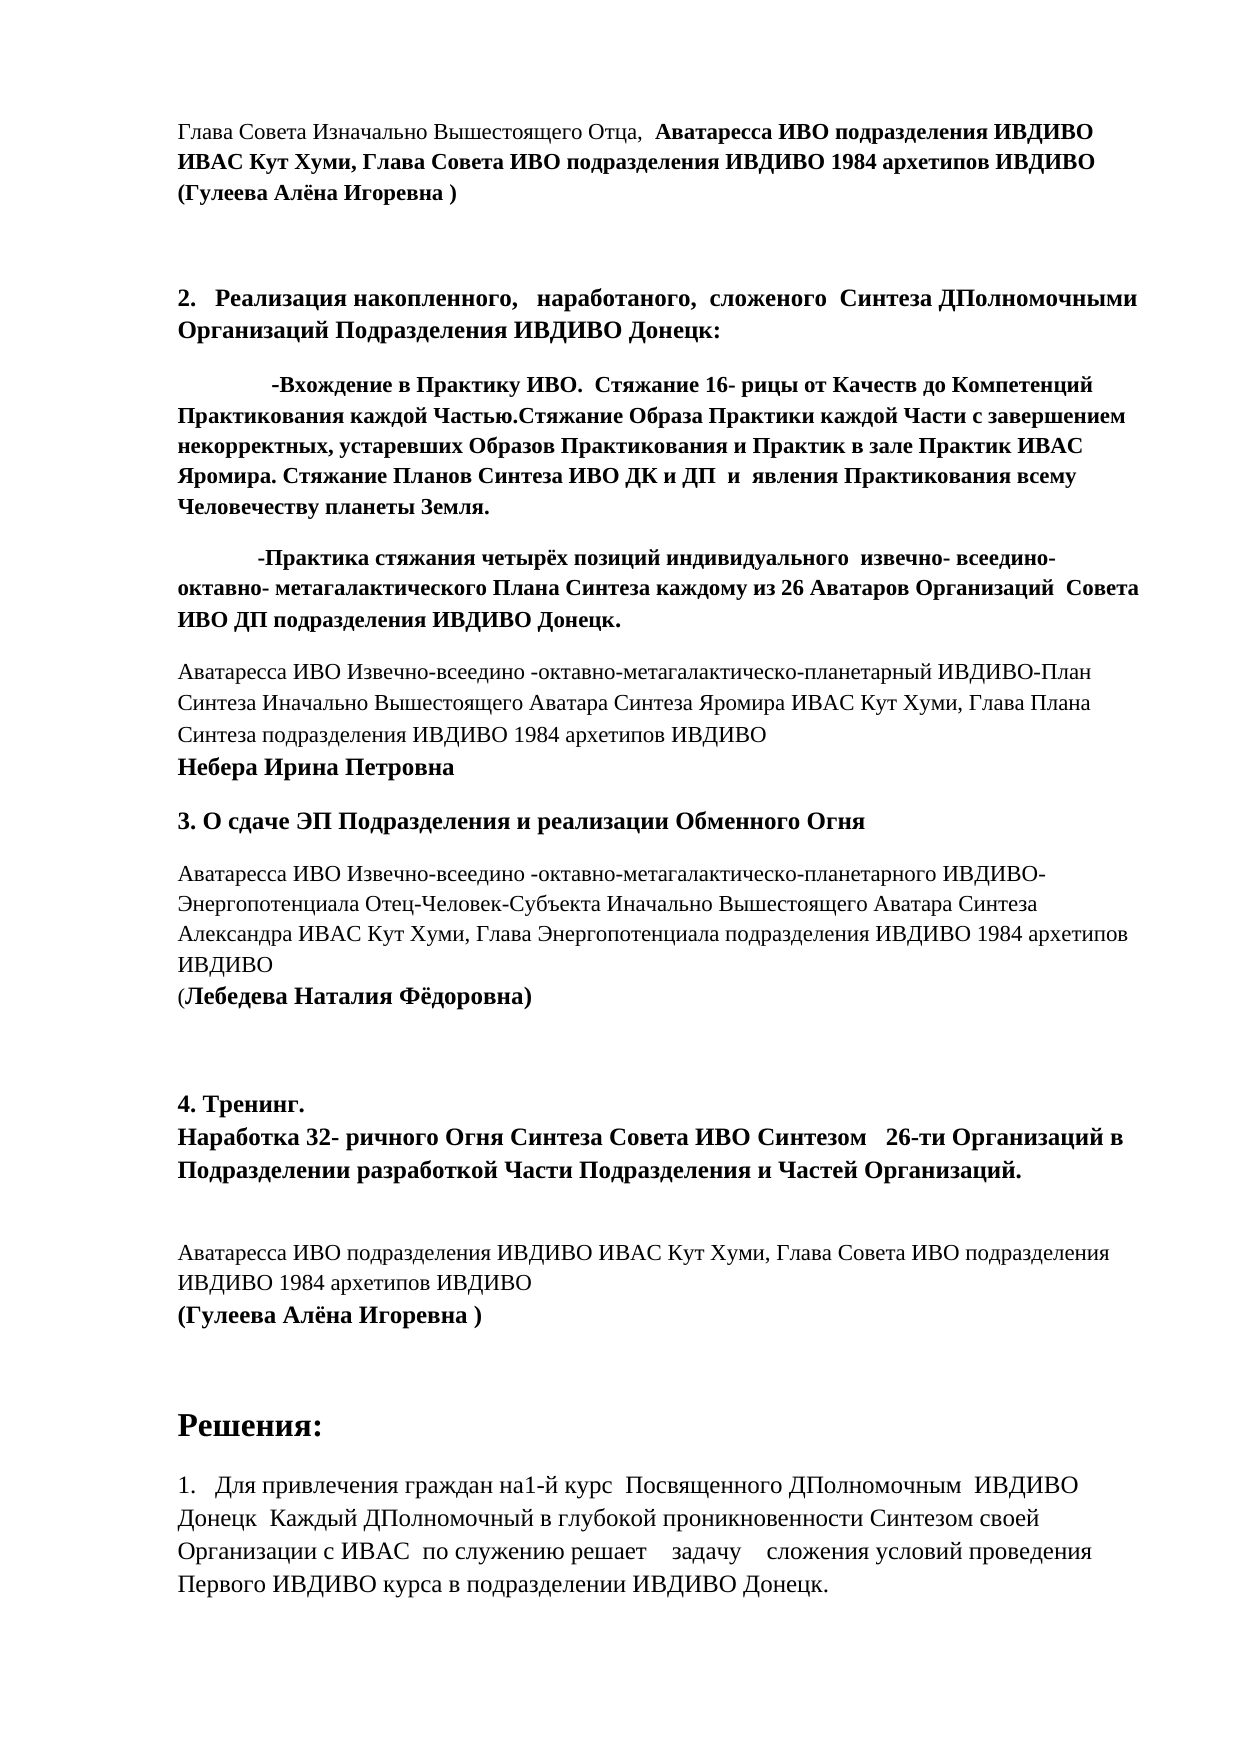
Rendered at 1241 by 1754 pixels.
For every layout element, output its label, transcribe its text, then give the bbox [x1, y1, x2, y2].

text -Практика стяжания четырёх позиций индивидуального извечно- всеедино- октавно- метагалактического Плана Синтеза каждому из 26 Аватаров Организаций Совета ИВО ДП подразделения ИВДИВО Донецк. [177, 544, 1152, 633]
text 2. Реализация накопленного, наработаного, сложеного Синтеза ДПолномочными Организаций Подразделения ИВДИВО Донецк: [177, 283, 1152, 344]
text 3. О сдаче ЭП Подразделения и реализации Обменного Огня [177, 806, 1152, 835]
text -Вхождение в Практику ИВО. Стяжание 16- рицы от Качеств до Компетенций Практикования каждой Частью.Стяжание Образа Практики каждой Части с завершением некорректных, устаревших Образов Практикования и Практик в зале Практик ИВАС Яромира. Стяжание Планов Синтеза ИВО ДК и ДП и явления Практикования всему Человечеству планеты Земля. [177, 369, 1152, 519]
text 1. Для привлечения граждан на1-й курс Посвященного ДПолномочным ИВДИВО Донецк Каждый ДПолномочный в глубокой проникновенности Синтезом своей Организации с ИВАС по служению решает задачу сложения условий проведения Первого ИВДИВО курса в подразделении ИВДИВО Донецк. [177, 1470, 1152, 1597]
text Решения: [177, 1405, 1152, 1443]
text Аватаресса ИВО Извечно-всеедино -октавно-метагалактическо-планетарный ИВДИВО-План Синтеза Иначально Вышестоящего Аватара Синтеза Яромира ИВАС Кут Хуми, Глава Плана Синтеза подразделения ИВДИВО 1984 архетипов ИВДИВО Небера Ирина Петровна [177, 658, 1152, 781]
text 4. Тренинг. Наработка 32- ричного Огня Синтеза Совета ИВО Синтезом 26-ти Организаций в Подразделении разработкой Части Подразделения и Частей Организаций. [177, 1089, 1152, 1184]
text Глава Совета Изначально Вышестоящего Отца, Аватаресса ИВО подразделения ИВДИВО ИВАС Кут Хуми, Глава Совета ИВО подразделения ИВДИВО 1984 архетипов ИВДИВО (Гулеева Алёна Игоревна ) [177, 118, 1152, 205]
text Аватаресса ИВО Извечно-всеедино -октавно-метагалактическо-планетарного ИВДИВО-Энергопотенциала Отец-Человек-Субъекта Иначально Вышестоящего Аватара Синтеза Александра ИВАС Кут Хуми, Глава Энергопотенциала подразделения ИВДИВО 1984 архетипов ИВДИВО (Лебедева Наталия Фёдоровна) [177, 860, 1152, 1010]
text Аватаресса ИВО подразделения ИВДИВО ИВАС Кут Хуми, Глава Совета ИВО подразделения ИВДИВО 1984 архетипов ИВДИВО (Гулеева Алёна Игоревна ) [177, 1239, 1152, 1329]
